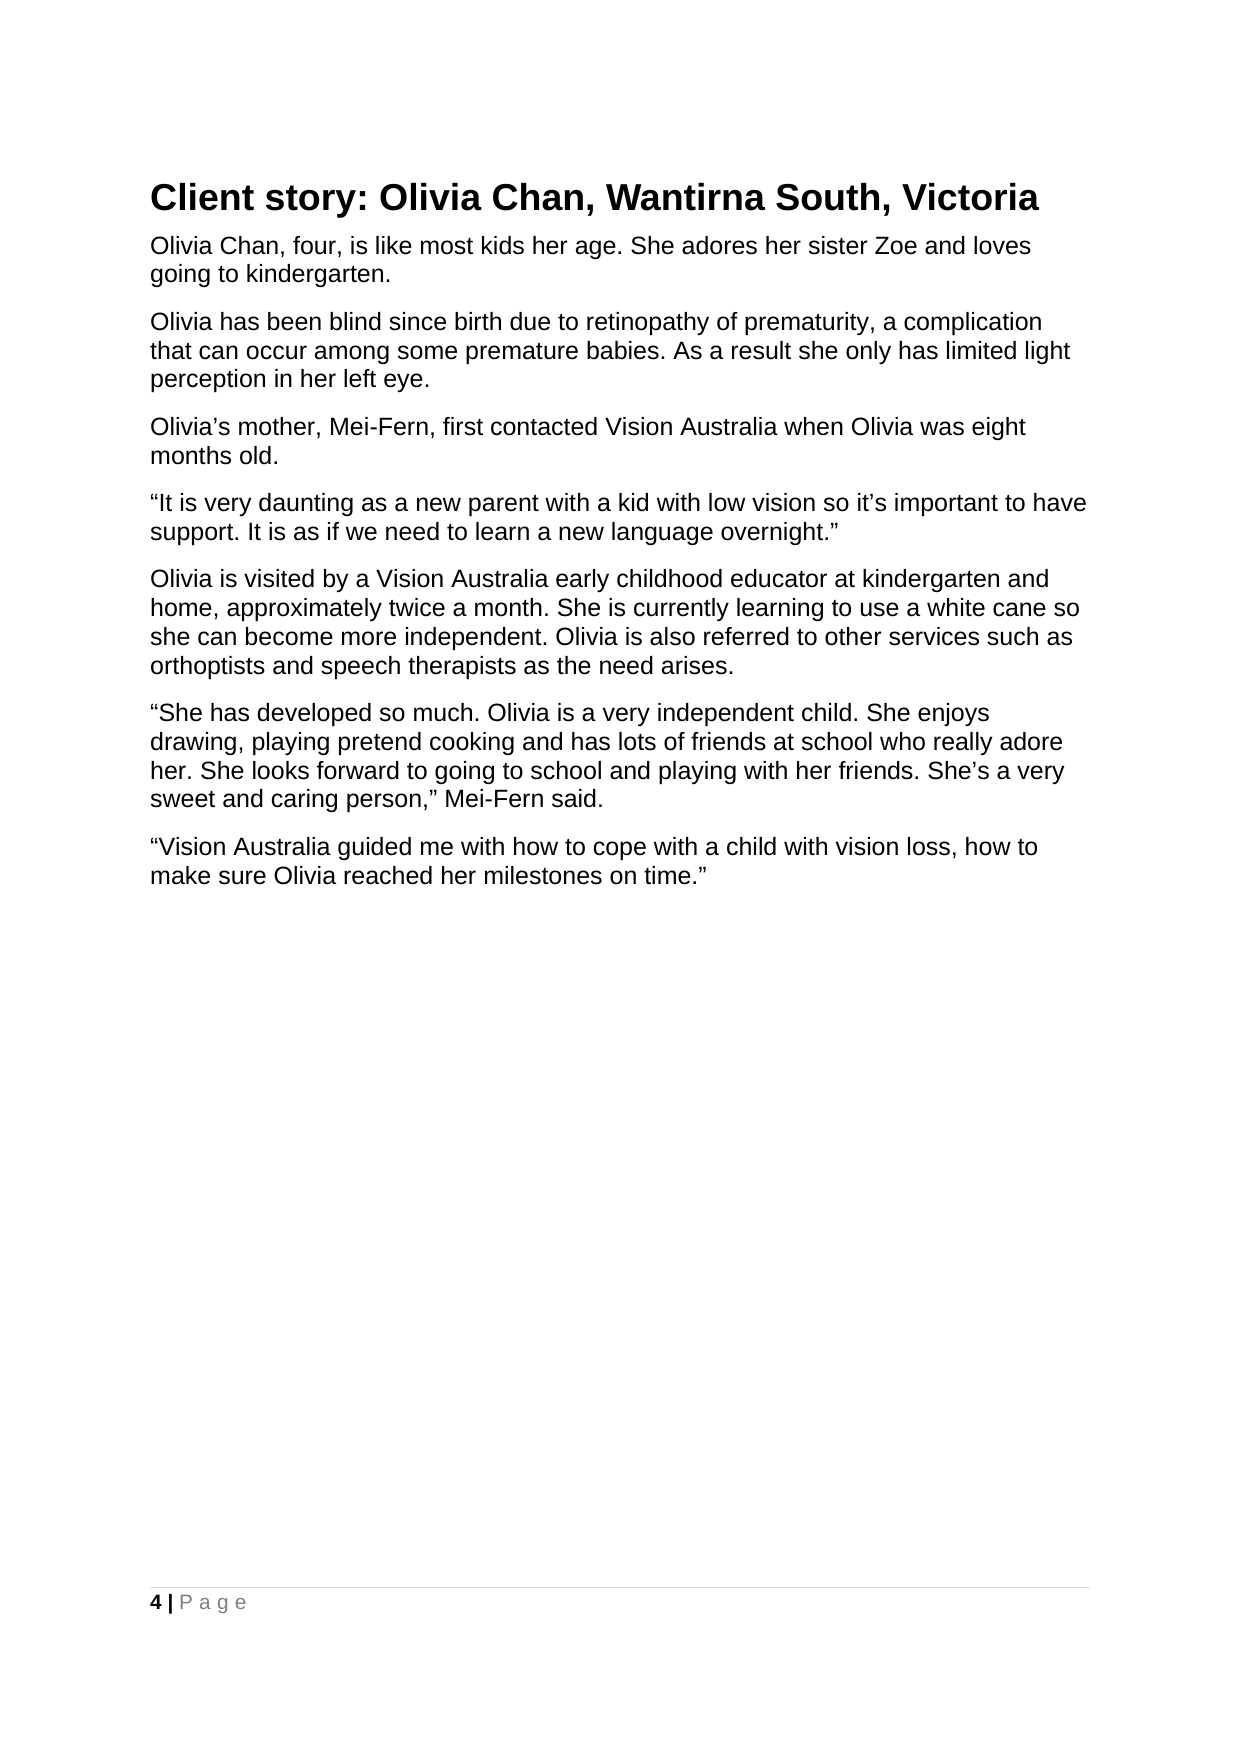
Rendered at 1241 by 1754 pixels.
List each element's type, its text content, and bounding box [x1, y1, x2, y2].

text “Vision Australia guided me with how to cope with a child with vision loss, how to make sure Olivia reached her milestones on time.” [150, 832, 1090, 889]
subtitle Client story: Olivia Chan, Wantirna South, Victoria [150, 175, 1090, 218]
text “She has developed so much. Olivia is a very independent child. She enjoys drawing, playing pretend cooking and has lots of friends at school who really adore her. She looks forward to going to school and playing with her friends. She’s a very sweet and caring person,” Mei-Fern said. [150, 698, 1090, 813]
text Olivia’s mother, Mei-Fern, first contacted Vision Australia when Olivia was eight months old. [150, 412, 1090, 469]
text Olivia is visited by a Vision Australia early childhood educator at kindergarten and home, approximately twice a month. She is currently learning to use a white cane so she can become more independent. Olivia is also referred to other services such as orthoptists and speech therapists as the need arises. [150, 564, 1090, 679]
text Olivia has been blind since birth due to retinopathy of prematurity, a complication that can occur among some premature babies. As a result she only has limited light perception in her left eye. [150, 307, 1090, 393]
text “It is very daunting as a new parent with a kid with low vision so it’s important to have support. It is as if we need to learn a new language overnight.” [150, 488, 1090, 546]
text Olivia Chan, four, is like most kids her age. She adores her sister Zoe and loves going to kindergarten. [150, 231, 1090, 288]
